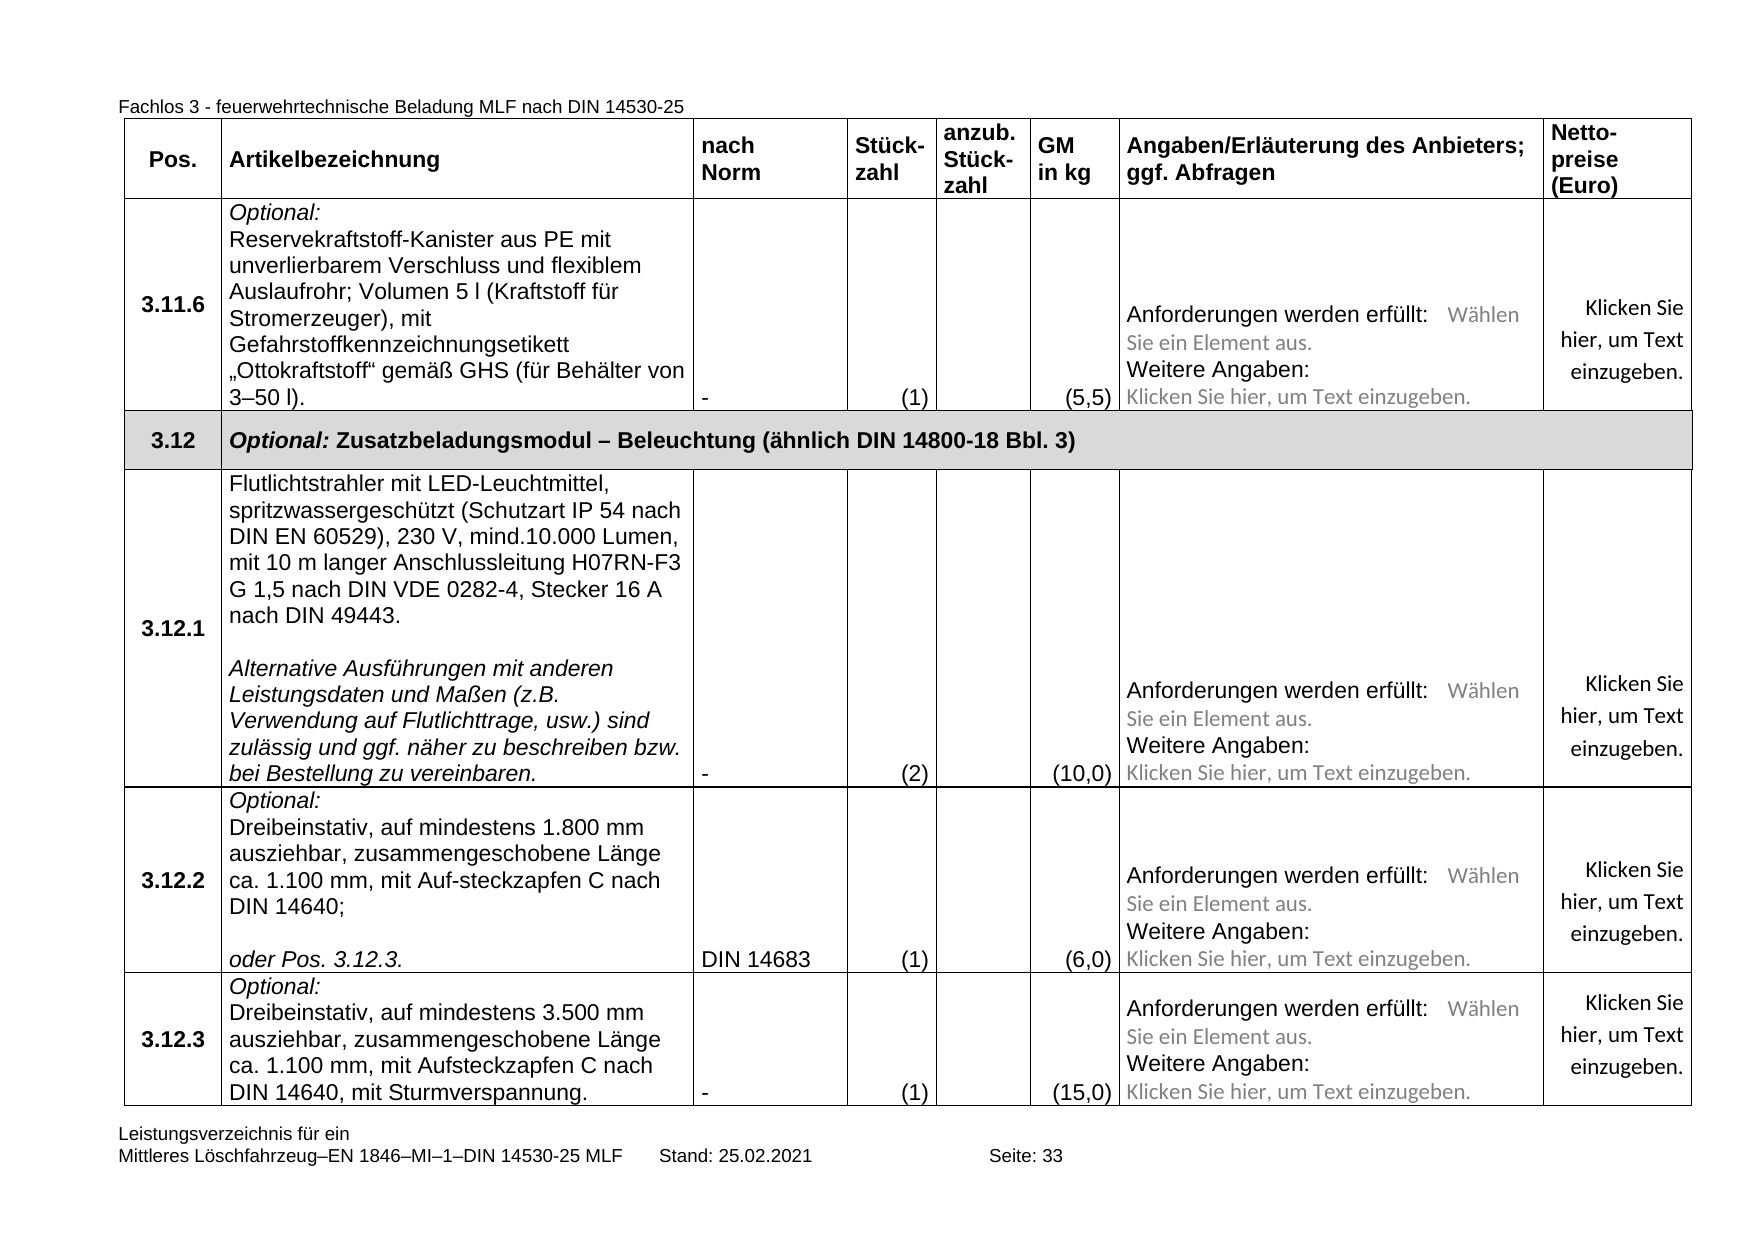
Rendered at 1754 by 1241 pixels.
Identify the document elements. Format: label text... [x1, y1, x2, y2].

table_cell (1) [848, 199, 936, 410]
table_cell 3.11.6 [125, 199, 221, 410]
table_cell [937, 788, 1030, 972]
table_header GM in kg [1031, 119, 1119, 198]
table_header anzub. Stück-zahl [937, 119, 1030, 198]
table_cell [937, 199, 1030, 410]
table_cell Optional: Dreibeinstativ, auf mindestens 1.800 mm ausziehbar, zusammengeschobene Länge ca. 1.100 mm, mit Auf-steckzapfen C nach DIN 14640; oder Pos. 3.12.3. [222, 788, 693, 972]
table_cell [1544, 199, 1691, 410]
table_cell - [694, 470, 847, 786]
table_cell Optional: Reservekraftstoff-Kanister aus PE mit unverlierbarem Verschluss und flexiblem Auslaufrohr; Volumen 5 l (Kraftstoff für Stromerzeuger), mit Gefahrstoffkennzeichnungsetikett „Ottokraftstoff“ gemäß GHS (für Behälter von 3–50 l). [222, 199, 693, 410]
table_cell - [694, 973, 847, 1105]
table_cell Flutlichtstrahler mit LED-Leuchtmittel, spritzwassergeschützt (Schutzart IP 54 nach DIN EN 60529), 230 V, mind.10.000 Lumen, mit 10 m langer Anschlussleitung H07RN-F3 G 1,5 nach DIN VDE 0282-4, Stecker 16 A nach DIN 49443. Alternative Ausführungen mit anderen Leistungsdaten und Maßen (z.B. Verwendung auf Flutlichttrage, usw.) sind zulässig und ggf. näher zu beschreiben bzw. bei Bestellung zu vereinbaren. [222, 470, 693, 786]
table_cell DIN 14683 [694, 788, 847, 972]
table_cell Anforderungen werden erfüllt: Weitere Angaben: [1120, 788, 1543, 972]
table_header nach Norm [694, 119, 847, 198]
table_cell [1544, 788, 1691, 972]
table_header Pos. [125, 119, 221, 198]
table_cell (2) [848, 470, 936, 786]
table_cell (15,0) [1031, 973, 1119, 1105]
table_cell (5,5) [1031, 199, 1119, 410]
table_cell - [694, 199, 847, 410]
table_cell (1) [848, 788, 936, 972]
table_cell 3.12.2 [125, 788, 221, 972]
table_cell 3.12.1 [125, 470, 221, 786]
table_cell Optional: Zusatzbeladungsmodul – Beleuchtung (ähnlich DIN 14800-18 Bbl. 3) [222, 411, 1692, 469]
table_cell (6,0) [1031, 788, 1119, 972]
table_cell (1) [848, 973, 936, 1105]
table_header Netto- preise (Euro) [1544, 119, 1691, 198]
table_cell Anforderungen werden erfüllt: Weitere Angaben: [1120, 470, 1543, 786]
table_cell [1544, 470, 1691, 786]
table_header Stück-zahl [848, 119, 936, 198]
table_cell Optional: Dreibeinstativ, auf mindestens 3.500 mm ausziehbar, zusammengeschobene Länge ca. 1.100 mm, mit Aufsteckzapfen C nach DIN 14640, mit Sturmverspannung. [222, 973, 693, 1105]
table_cell [937, 470, 1030, 786]
table_cell (10,0) [1031, 470, 1119, 786]
table_cell [937, 973, 1030, 1105]
table_cell [1544, 973, 1691, 1105]
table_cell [1120, 199, 1543, 410]
table_cell 3.12.3 [125, 973, 221, 1105]
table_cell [1120, 973, 1543, 1105]
table_header Angaben/Erläuterung des Anbieters; ggf. Abfragen [1120, 119, 1543, 198]
table_cell 3.12 [125, 411, 221, 469]
table_header Artikelbezeichnung [222, 119, 693, 198]
